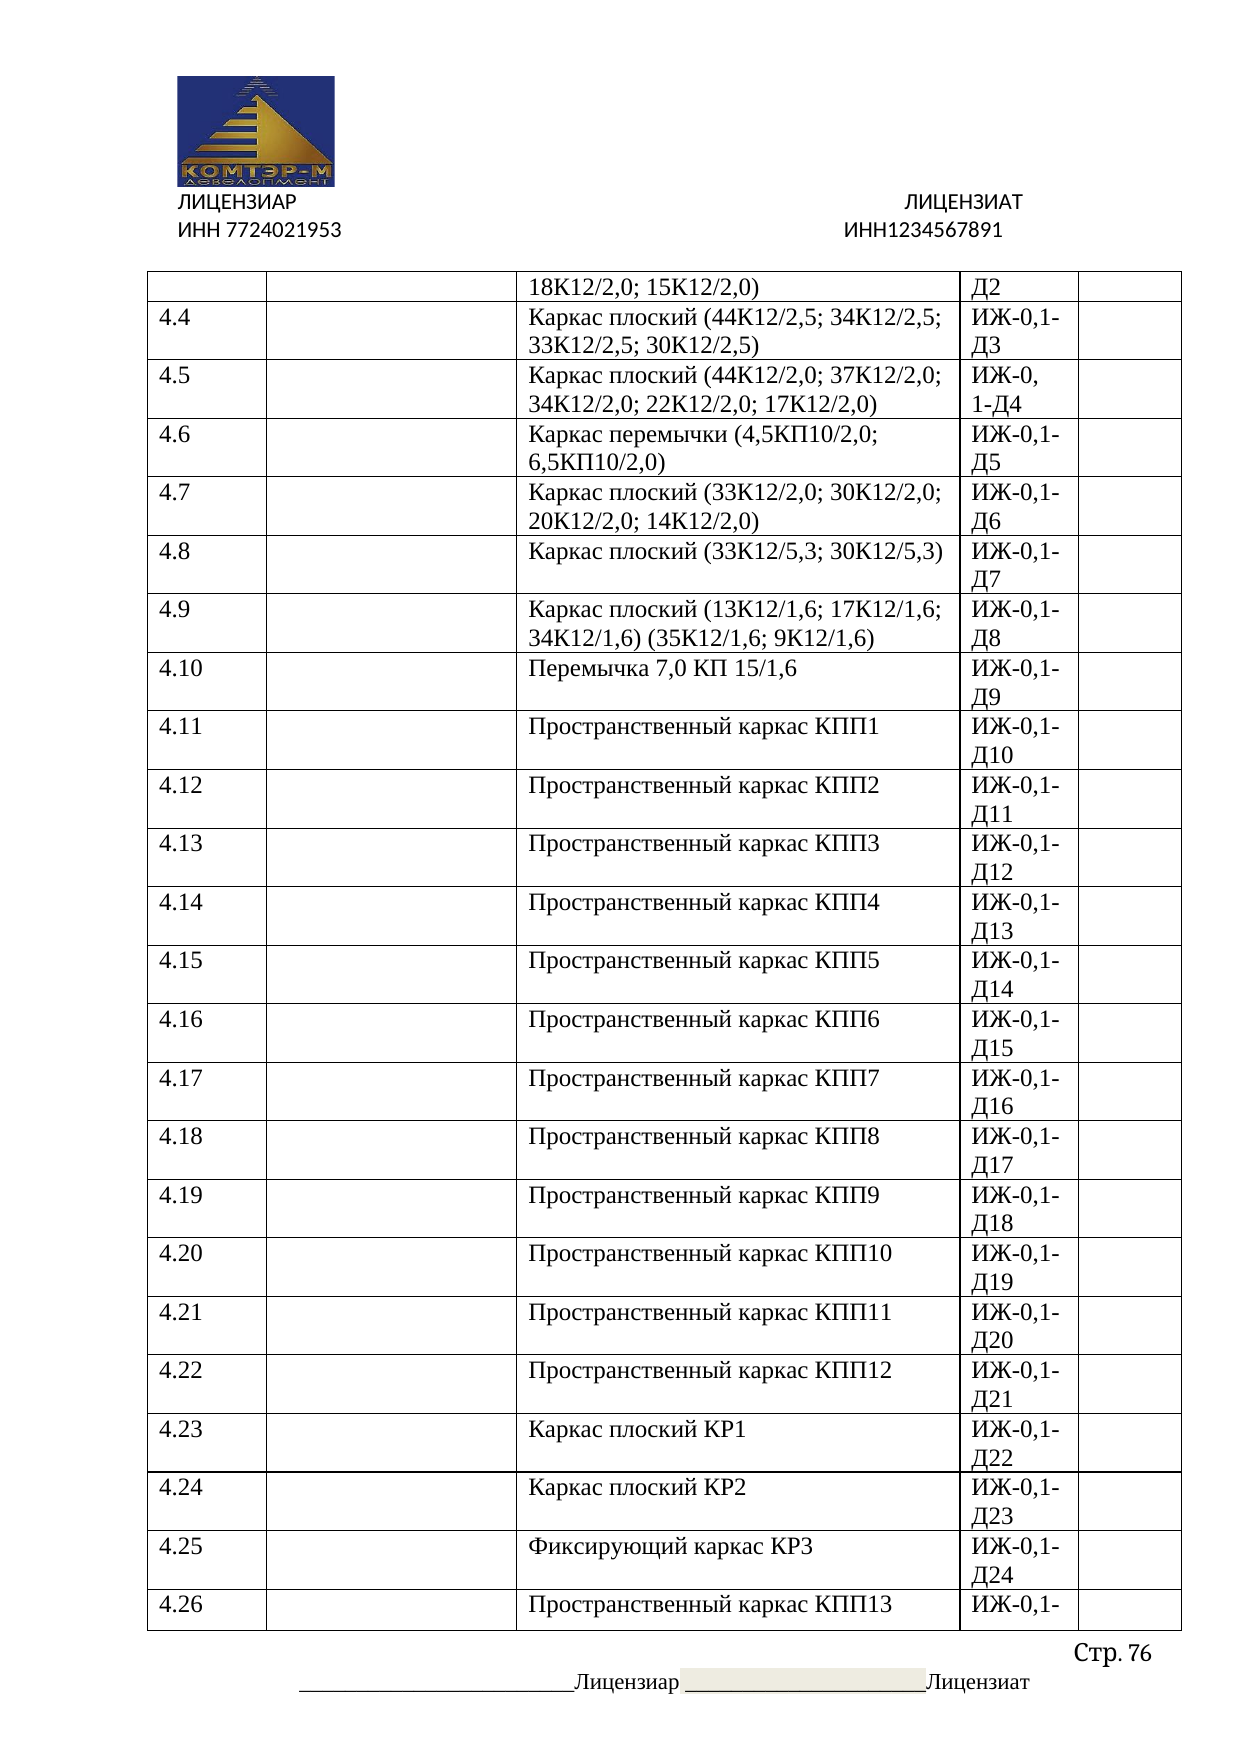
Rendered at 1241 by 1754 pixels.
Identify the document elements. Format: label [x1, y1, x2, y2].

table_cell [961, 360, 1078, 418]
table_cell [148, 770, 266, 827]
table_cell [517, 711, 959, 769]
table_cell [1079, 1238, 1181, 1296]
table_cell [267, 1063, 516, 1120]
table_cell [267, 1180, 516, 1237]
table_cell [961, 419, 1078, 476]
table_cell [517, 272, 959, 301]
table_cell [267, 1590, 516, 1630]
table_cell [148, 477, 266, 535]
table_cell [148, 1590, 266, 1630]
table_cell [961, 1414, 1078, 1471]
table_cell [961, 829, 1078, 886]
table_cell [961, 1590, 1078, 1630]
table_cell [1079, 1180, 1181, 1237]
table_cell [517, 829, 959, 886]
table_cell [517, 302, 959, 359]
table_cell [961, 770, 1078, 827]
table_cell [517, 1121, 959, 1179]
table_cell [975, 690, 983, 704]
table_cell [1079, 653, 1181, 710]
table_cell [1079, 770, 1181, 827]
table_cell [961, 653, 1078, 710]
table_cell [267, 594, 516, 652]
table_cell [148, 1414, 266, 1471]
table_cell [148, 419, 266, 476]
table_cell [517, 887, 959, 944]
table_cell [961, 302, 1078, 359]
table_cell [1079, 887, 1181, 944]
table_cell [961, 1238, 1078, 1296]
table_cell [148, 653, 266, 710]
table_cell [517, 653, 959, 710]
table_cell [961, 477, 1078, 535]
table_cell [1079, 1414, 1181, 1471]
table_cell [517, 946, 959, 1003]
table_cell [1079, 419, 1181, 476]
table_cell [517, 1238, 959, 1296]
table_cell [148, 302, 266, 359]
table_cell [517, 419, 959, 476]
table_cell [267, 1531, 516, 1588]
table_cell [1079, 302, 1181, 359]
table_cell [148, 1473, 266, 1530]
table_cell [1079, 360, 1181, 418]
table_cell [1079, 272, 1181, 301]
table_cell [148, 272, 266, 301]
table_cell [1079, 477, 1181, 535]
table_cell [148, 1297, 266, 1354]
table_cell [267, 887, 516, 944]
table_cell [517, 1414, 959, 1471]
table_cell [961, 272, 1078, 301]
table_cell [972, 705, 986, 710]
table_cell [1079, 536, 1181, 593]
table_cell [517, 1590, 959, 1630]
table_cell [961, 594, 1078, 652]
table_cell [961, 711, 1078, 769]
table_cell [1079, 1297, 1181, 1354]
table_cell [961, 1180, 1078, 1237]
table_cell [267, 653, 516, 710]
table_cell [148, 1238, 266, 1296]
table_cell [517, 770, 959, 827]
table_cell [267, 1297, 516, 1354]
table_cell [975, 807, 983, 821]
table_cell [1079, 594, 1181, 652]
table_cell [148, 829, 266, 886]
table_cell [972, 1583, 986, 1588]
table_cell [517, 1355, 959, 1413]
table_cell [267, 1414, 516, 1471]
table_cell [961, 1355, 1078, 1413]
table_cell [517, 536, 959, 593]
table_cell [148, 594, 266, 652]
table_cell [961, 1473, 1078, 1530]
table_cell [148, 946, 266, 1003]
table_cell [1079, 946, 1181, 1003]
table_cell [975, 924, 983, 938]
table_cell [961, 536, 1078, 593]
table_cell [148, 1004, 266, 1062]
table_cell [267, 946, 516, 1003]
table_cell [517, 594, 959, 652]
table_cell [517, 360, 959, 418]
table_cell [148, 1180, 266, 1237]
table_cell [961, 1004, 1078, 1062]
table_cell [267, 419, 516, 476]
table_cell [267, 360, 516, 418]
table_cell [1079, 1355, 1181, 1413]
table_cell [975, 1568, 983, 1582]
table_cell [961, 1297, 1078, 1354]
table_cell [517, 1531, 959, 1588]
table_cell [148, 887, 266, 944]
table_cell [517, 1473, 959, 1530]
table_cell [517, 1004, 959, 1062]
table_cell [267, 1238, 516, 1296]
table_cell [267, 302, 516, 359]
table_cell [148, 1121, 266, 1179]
picture [177, 76, 335, 187]
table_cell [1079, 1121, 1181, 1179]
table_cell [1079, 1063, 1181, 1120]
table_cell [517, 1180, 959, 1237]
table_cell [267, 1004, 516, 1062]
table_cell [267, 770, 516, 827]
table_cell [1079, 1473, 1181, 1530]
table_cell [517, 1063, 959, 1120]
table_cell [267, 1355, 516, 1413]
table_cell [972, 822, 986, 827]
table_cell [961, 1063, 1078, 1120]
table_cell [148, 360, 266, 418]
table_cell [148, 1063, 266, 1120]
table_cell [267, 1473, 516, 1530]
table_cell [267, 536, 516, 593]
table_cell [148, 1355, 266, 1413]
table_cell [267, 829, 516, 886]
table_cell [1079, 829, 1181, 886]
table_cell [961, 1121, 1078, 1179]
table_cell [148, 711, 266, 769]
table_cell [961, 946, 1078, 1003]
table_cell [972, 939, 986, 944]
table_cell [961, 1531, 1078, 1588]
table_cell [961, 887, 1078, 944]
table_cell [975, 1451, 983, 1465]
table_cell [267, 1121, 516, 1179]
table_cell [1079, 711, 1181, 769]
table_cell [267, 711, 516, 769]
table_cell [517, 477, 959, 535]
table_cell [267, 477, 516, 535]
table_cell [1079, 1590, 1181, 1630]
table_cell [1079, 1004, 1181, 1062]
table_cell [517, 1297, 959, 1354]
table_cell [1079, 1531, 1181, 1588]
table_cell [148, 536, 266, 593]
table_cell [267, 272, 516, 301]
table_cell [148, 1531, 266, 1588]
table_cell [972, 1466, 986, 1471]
